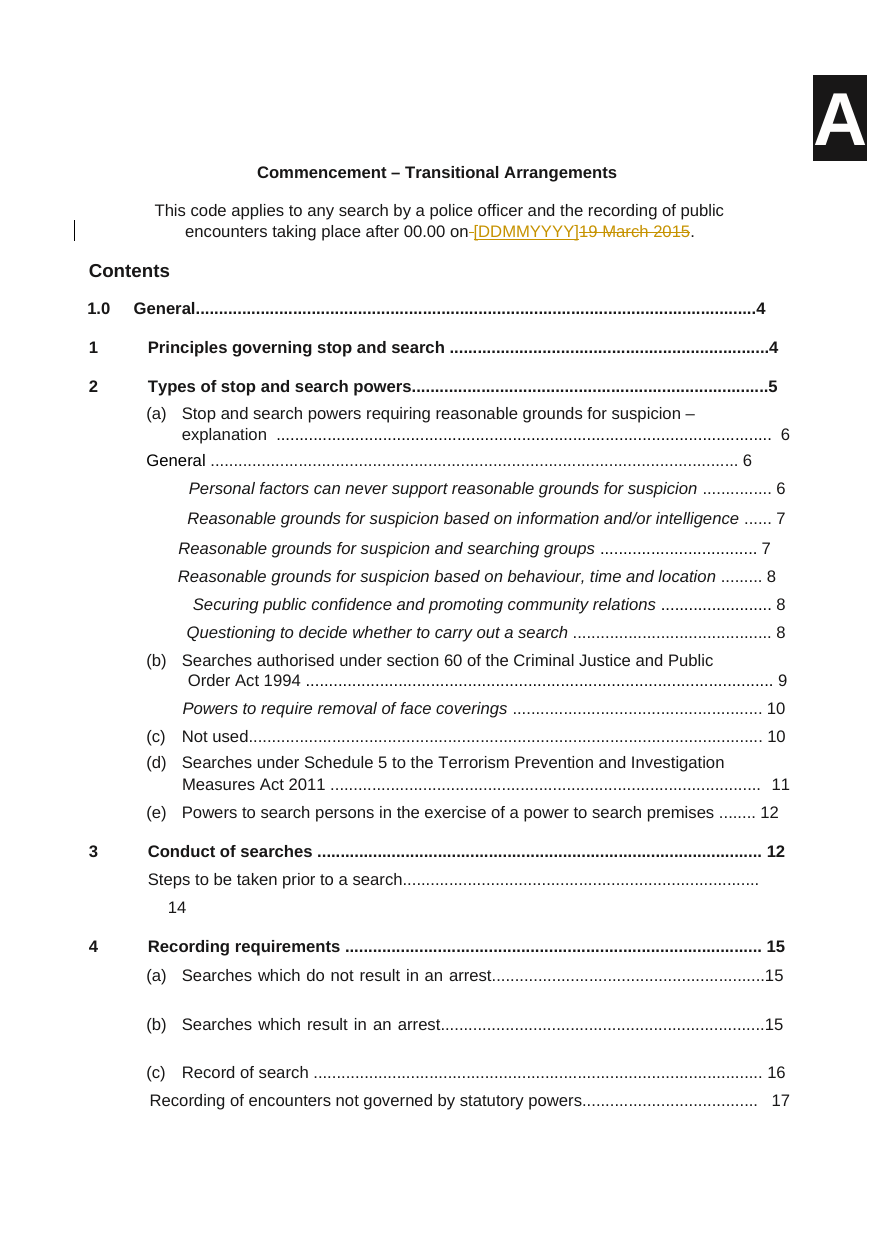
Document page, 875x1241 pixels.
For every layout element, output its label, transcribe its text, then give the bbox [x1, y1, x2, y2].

text 1.0 General.........................................................................................................................4 [87, 299, 790, 318]
list Conduct of searches ................................................................................................ 12 Steps to be taken prior to a search............................................................................. 14 [88, 842, 790, 917]
text Securing public confidence and promoting community relations ........................ 8 [88, 595, 790, 614]
text Commencement – Transitional Arrangements [88, 163, 786, 182]
text This code applies to any search by a police officer and the recording of public encounters taking place after 00.00 on. [148, 201, 730, 241]
text Measures Act 2011 ............................................................................................. 11 [88, 775, 790, 794]
text Powers to require removal of face coverings ...................................................... 10 [88, 699, 790, 718]
list Searches which result in an arrest......................................................................15 [146, 1015, 790, 1055]
text Personal factors can never support reasonable grounds for suspicion ............... 6 [88, 479, 790, 498]
text Reasonable grounds for suspicion and searching groups .................................. 7 Reasonable grounds for suspicion based on behaviour, time and location ......... 8 [102, 538, 790, 586]
text Contents [88, 260, 790, 282]
text Questioning to decide whether to carry out a search ........................................... 8 [88, 623, 790, 642]
text Reasonable grounds for suspicion based on information and/or intelligence ...... 7 [88, 509, 790, 528]
list Searches authorised under section 60 of the Criminal Justice and Public [146, 651, 790, 670]
list Stop and search powers requiring reasonable grounds for suspicion – [146, 404, 790, 423]
list Not used............................................................................................................... 10 [146, 726, 790, 746]
list Searches under Schedule 5 to the Terrorism Prevention and Investigation [146, 753, 790, 772]
list Searches which do not result in an arrest...........................................................15 [146, 966, 790, 1006]
list Principles governing stop and search .....................................................................4 [88, 338, 790, 357]
list Recording requirements .......................................................................................... 15 [88, 937, 790, 956]
text explanation ........................................................................................................... 6 General .................................................................................................................. 6 [146, 425, 790, 470]
text Recording of encounters not governed by statutory powers...................................... 17 [88, 1091, 790, 1110]
list Types of stop and search powers.............................................................................5 [88, 377, 790, 396]
list Record of search ................................................................................................. 16 [146, 1063, 790, 1082]
list Powers to search persons in the exercise of a power to search premises ........ 12 [146, 803, 790, 822]
text Order Act 1994 ..................................................................................................... 9 [88, 671, 787, 690]
